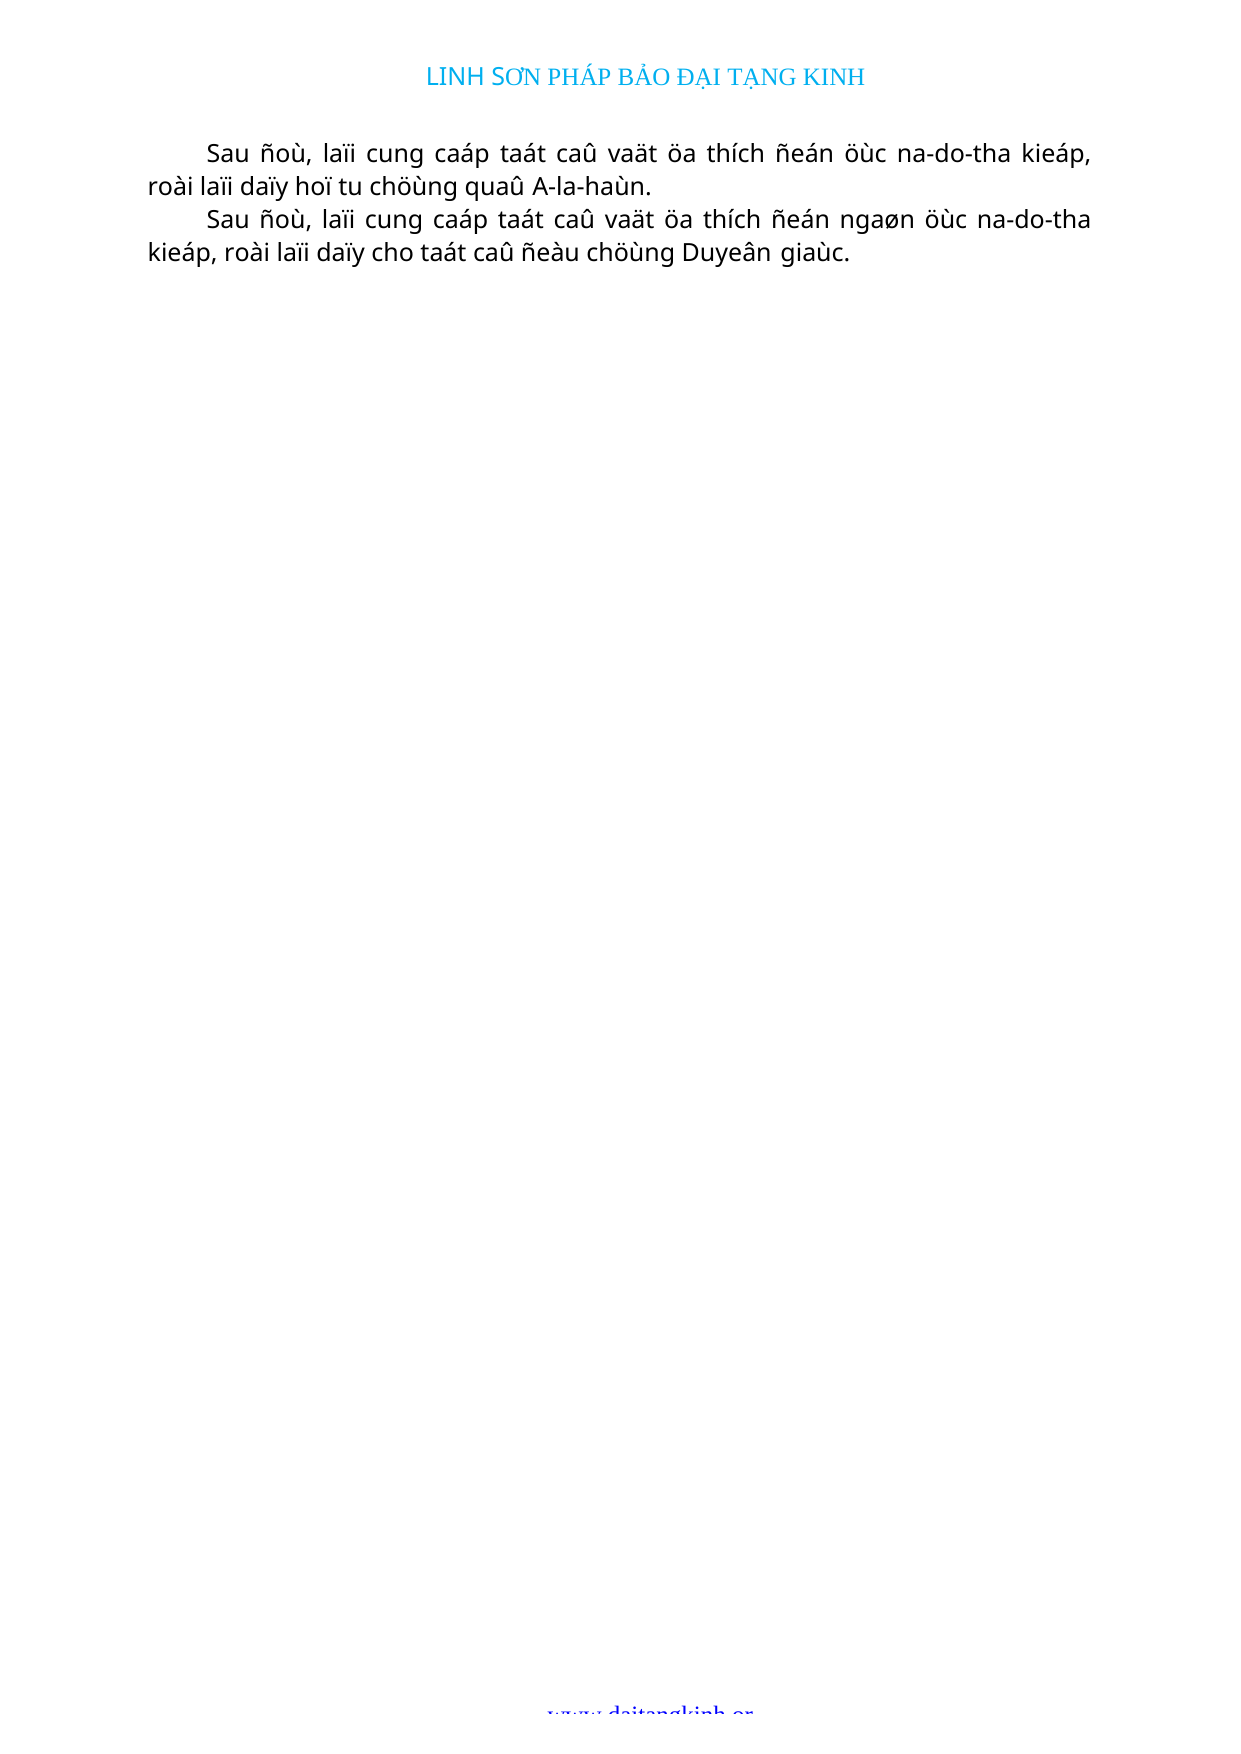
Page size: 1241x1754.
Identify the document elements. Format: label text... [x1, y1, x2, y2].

text Sau ñoù, laïi cung caáp taát caû vaät öa thích ñeán ngaøn öùc na-do-tha kieáp, roài laïi daïy cho taát caû ñeàu chöùng Duyeân giaùc. [147, 202, 1093, 269]
text Sau ñoù, laïi cung caáp taát caû vaät öa thích ñeán öùc na-do-tha kieáp, roài laïi daïy hoï tu chöùng quaû A-la-haùn. [147, 135, 1093, 202]
